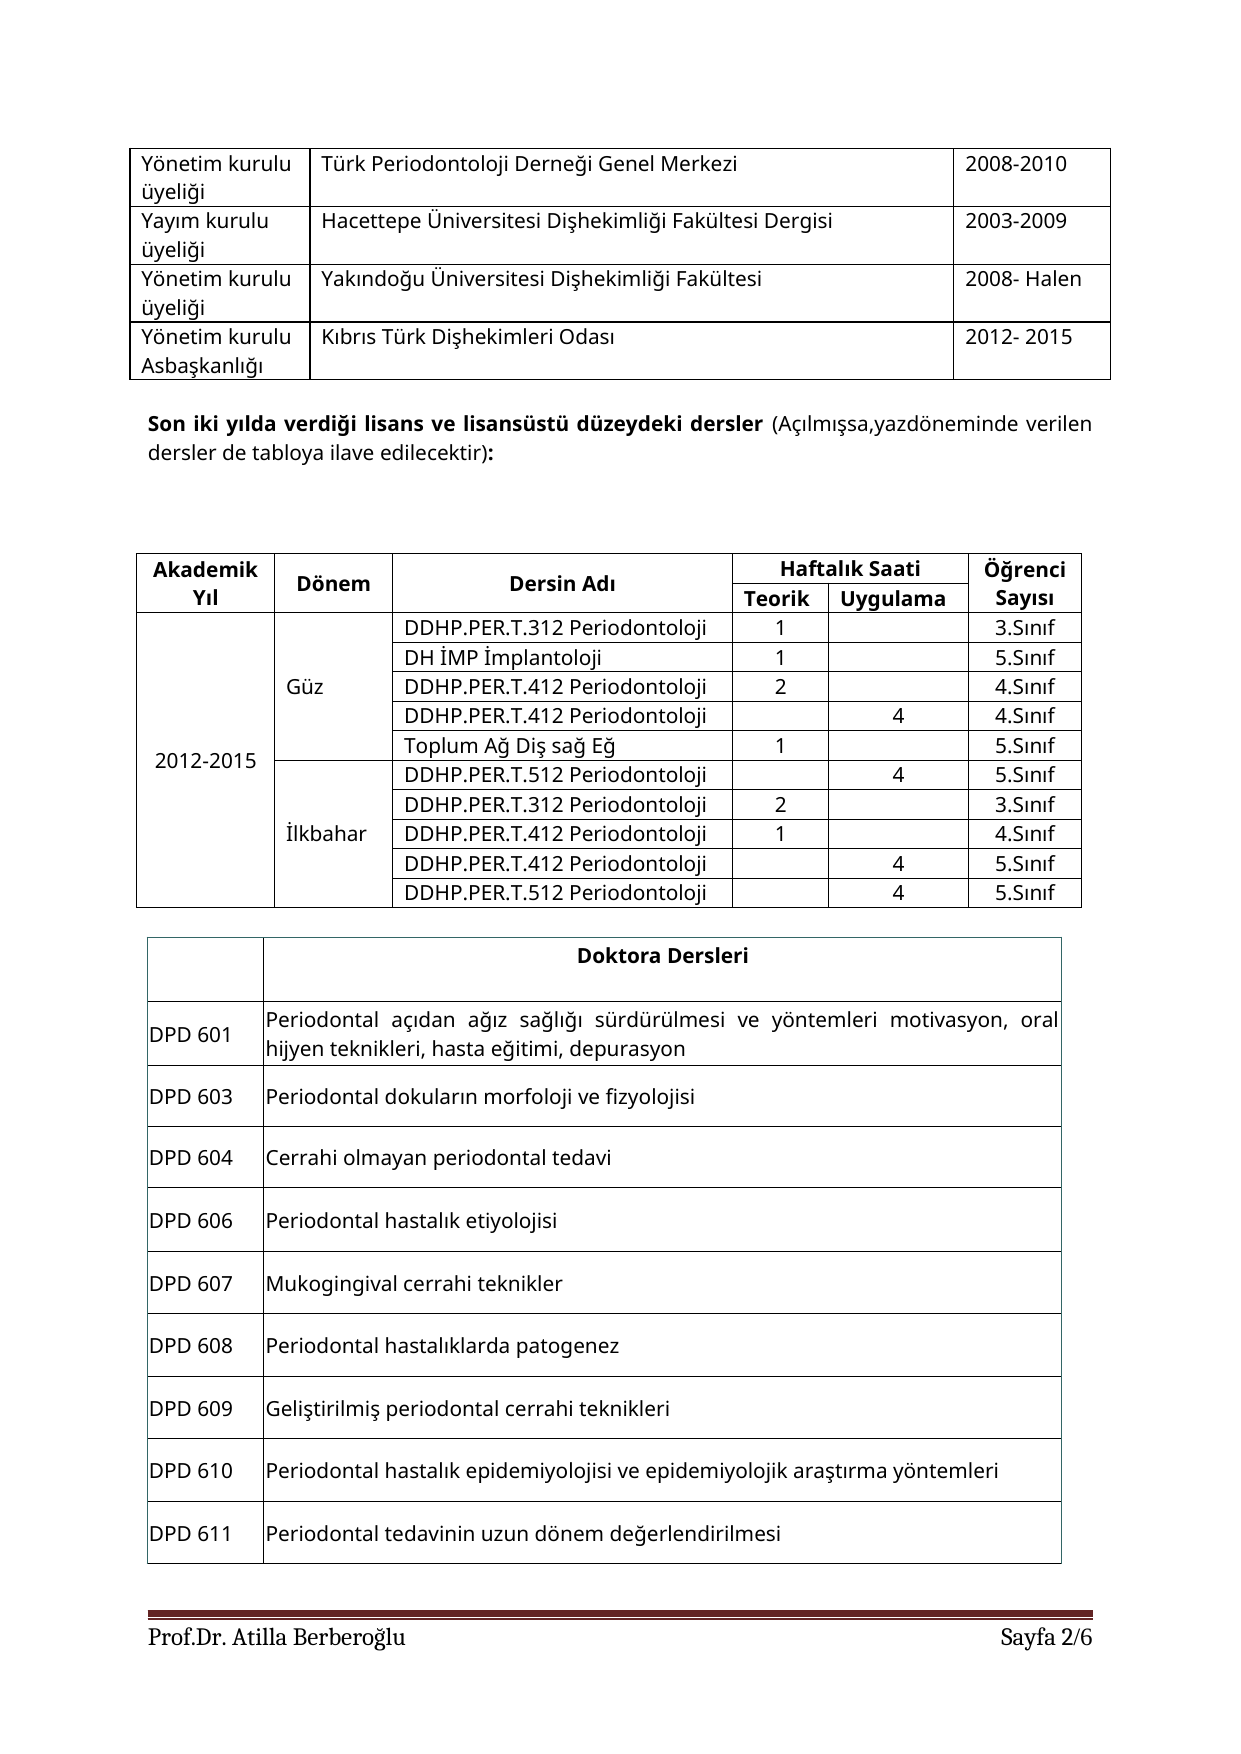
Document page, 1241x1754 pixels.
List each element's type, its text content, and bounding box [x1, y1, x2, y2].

table_cell Periodontal açıdan ağız sağlığı sürdürülmesi ve yöntemleri motivasyon, oral hijyen teknikleri, hasta eğitimi, depurasyon [264, 1002, 1061, 1065]
table_header Öğrenci Sayısı [969, 554, 1081, 612]
table_cell 2 [733, 672, 828, 701]
table_cell DDHP.PER.T.412 Periodontoloji [393, 672, 732, 701]
table_cell DPD 609 [148, 1377, 263, 1438]
table_cell [829, 731, 968, 759]
table_cell Toplum Ağ Diş sağ Eğ [393, 731, 732, 759]
table_cell 2012-2015 [137, 613, 274, 907]
table_cell 3.Sınıf [969, 790, 1081, 818]
table_cell [733, 702, 828, 730]
table_cell DDHP.PER.T.312 Periodontoloji [393, 613, 732, 642]
table_cell 4 [829, 761, 968, 789]
table_cell [733, 849, 828, 877]
table_cell Mukogingival cerrahi teknikler [264, 1252, 1061, 1313]
table_cell Güz [275, 613, 392, 759]
table_cell 4 [829, 702, 968, 730]
table_cell Periodontal tedavinin uzun dönem değerlendirilmesi [264, 1502, 1061, 1563]
table_cell [829, 672, 968, 701]
table_cell 1 [733, 731, 828, 759]
table_cell DPD 611 [148, 1502, 263, 1563]
table_cell Periodontal hastalıklarda patogenez [264, 1314, 1061, 1376]
table_cell İlkbahar [275, 761, 392, 907]
table_cell 1 [733, 643, 828, 671]
table_cell 1 [733, 820, 828, 848]
table_cell DPD 604 [148, 1127, 263, 1187]
table_cell 4.Sınıf [969, 820, 1081, 848]
table_cell Teorik [733, 584, 828, 612]
table_cell 5.Sınıf [969, 849, 1081, 877]
table_cell Yönetim kurulu Asbaşkanlığı [131, 323, 309, 379]
table_cell DPD 603 [148, 1066, 263, 1126]
table_cell 2003-2009 [954, 207, 1110, 263]
table_cell 4.Sınıf [969, 702, 1081, 730]
table_cell 5.Sınıf [969, 731, 1081, 759]
table_cell Uygulama [829, 584, 968, 612]
table_cell 5.Sınıf [969, 879, 1081, 907]
table_cell 4.Sınıf [969, 672, 1081, 701]
table_cell Yayım kurulu üyeliği [131, 207, 309, 263]
table_cell DPD 607 [148, 1252, 263, 1313]
table_cell DPD 608 [148, 1314, 263, 1376]
table_cell DDHP.PER.T.512 Periodontoloji [393, 879, 732, 907]
table_cell Geliştirilmiş periodontal cerrahi teknikleri [264, 1377, 1061, 1438]
table_cell Yönetim kurulu üyeliği [131, 149, 309, 206]
table_cell 5.Sınıf [969, 643, 1081, 671]
table_cell [829, 613, 968, 642]
table_cell 3.Sınıf [969, 613, 1081, 642]
table_cell [829, 790, 968, 818]
table_header Haftalık Saati [733, 554, 968, 583]
table_cell Hacettepe Üniversitesi Dişhekimliği Fakültesi Dergisi [311, 207, 953, 263]
table_header Dersin Adı [393, 554, 732, 612]
table_cell 4 [829, 849, 968, 877]
table_header Dönem [275, 554, 392, 612]
table_cell [829, 820, 968, 848]
table_cell 2 [733, 790, 828, 818]
table_cell DPD 606 [148, 1188, 263, 1251]
table_cell Yakındoğu Üniversitesi Dişhekimliği Fakültesi [311, 265, 953, 321]
table_cell Periodontal dokuların morfoloji ve fizyolojisi [264, 1066, 1061, 1126]
table_cell DDHP.PER.T.412 Periodontoloji [393, 820, 732, 848]
table_cell 2008- Halen [954, 265, 1110, 321]
table_cell Yönetim kurulu üyeliği [131, 265, 309, 321]
table_header [148, 938, 263, 1001]
table_cell Periodontal hastalık epidemiyolojisi ve epidemiyolojik araştırma yöntemleri [264, 1439, 1061, 1501]
table_cell [829, 643, 968, 671]
table_header Akademik Yıl [137, 554, 274, 612]
table_cell DPD 601 [148, 1002, 263, 1065]
table_cell 5.Sınıf [969, 761, 1081, 789]
table_cell [733, 761, 828, 789]
text Son iki yılda verdiği lisans ve lisansüstü düzeydeki dersler (Açılmışsa,yazdöneminde verilen dersler de tabloya ilave edilecektir): [148, 409, 1093, 466]
table_cell DDHP.PER.T.512 Periodontoloji [393, 761, 732, 789]
table_cell DPD 610 [148, 1439, 263, 1501]
table_cell DDHP.PER.T.312 Periodontoloji [393, 790, 732, 818]
table_cell Cerrahi olmayan periodontal tedavi [264, 1127, 1061, 1187]
table_cell DDHP.PER.T.412 Periodontoloji [393, 702, 732, 730]
table_cell DH İMP İmplantoloji [393, 643, 732, 671]
table_cell 4 [829, 879, 968, 907]
table_cell 1 [733, 613, 828, 642]
table_cell Periodontal hastalık etiyolojisi [264, 1188, 1061, 1251]
table_cell DDHP.PER.T.412 Periodontoloji [393, 849, 732, 877]
table_cell 2012- 2015 [954, 323, 1110, 379]
table_cell Türk Periodontoloji Derneği Genel Merkezi [311, 149, 953, 206]
table_cell [733, 879, 828, 907]
table_cell Kıbrıs Türk Dişhekimleri Odası [311, 323, 953, 379]
table_cell 2008-2010 [954, 149, 1110, 206]
table_header Doktora Dersleri [264, 938, 1061, 1001]
